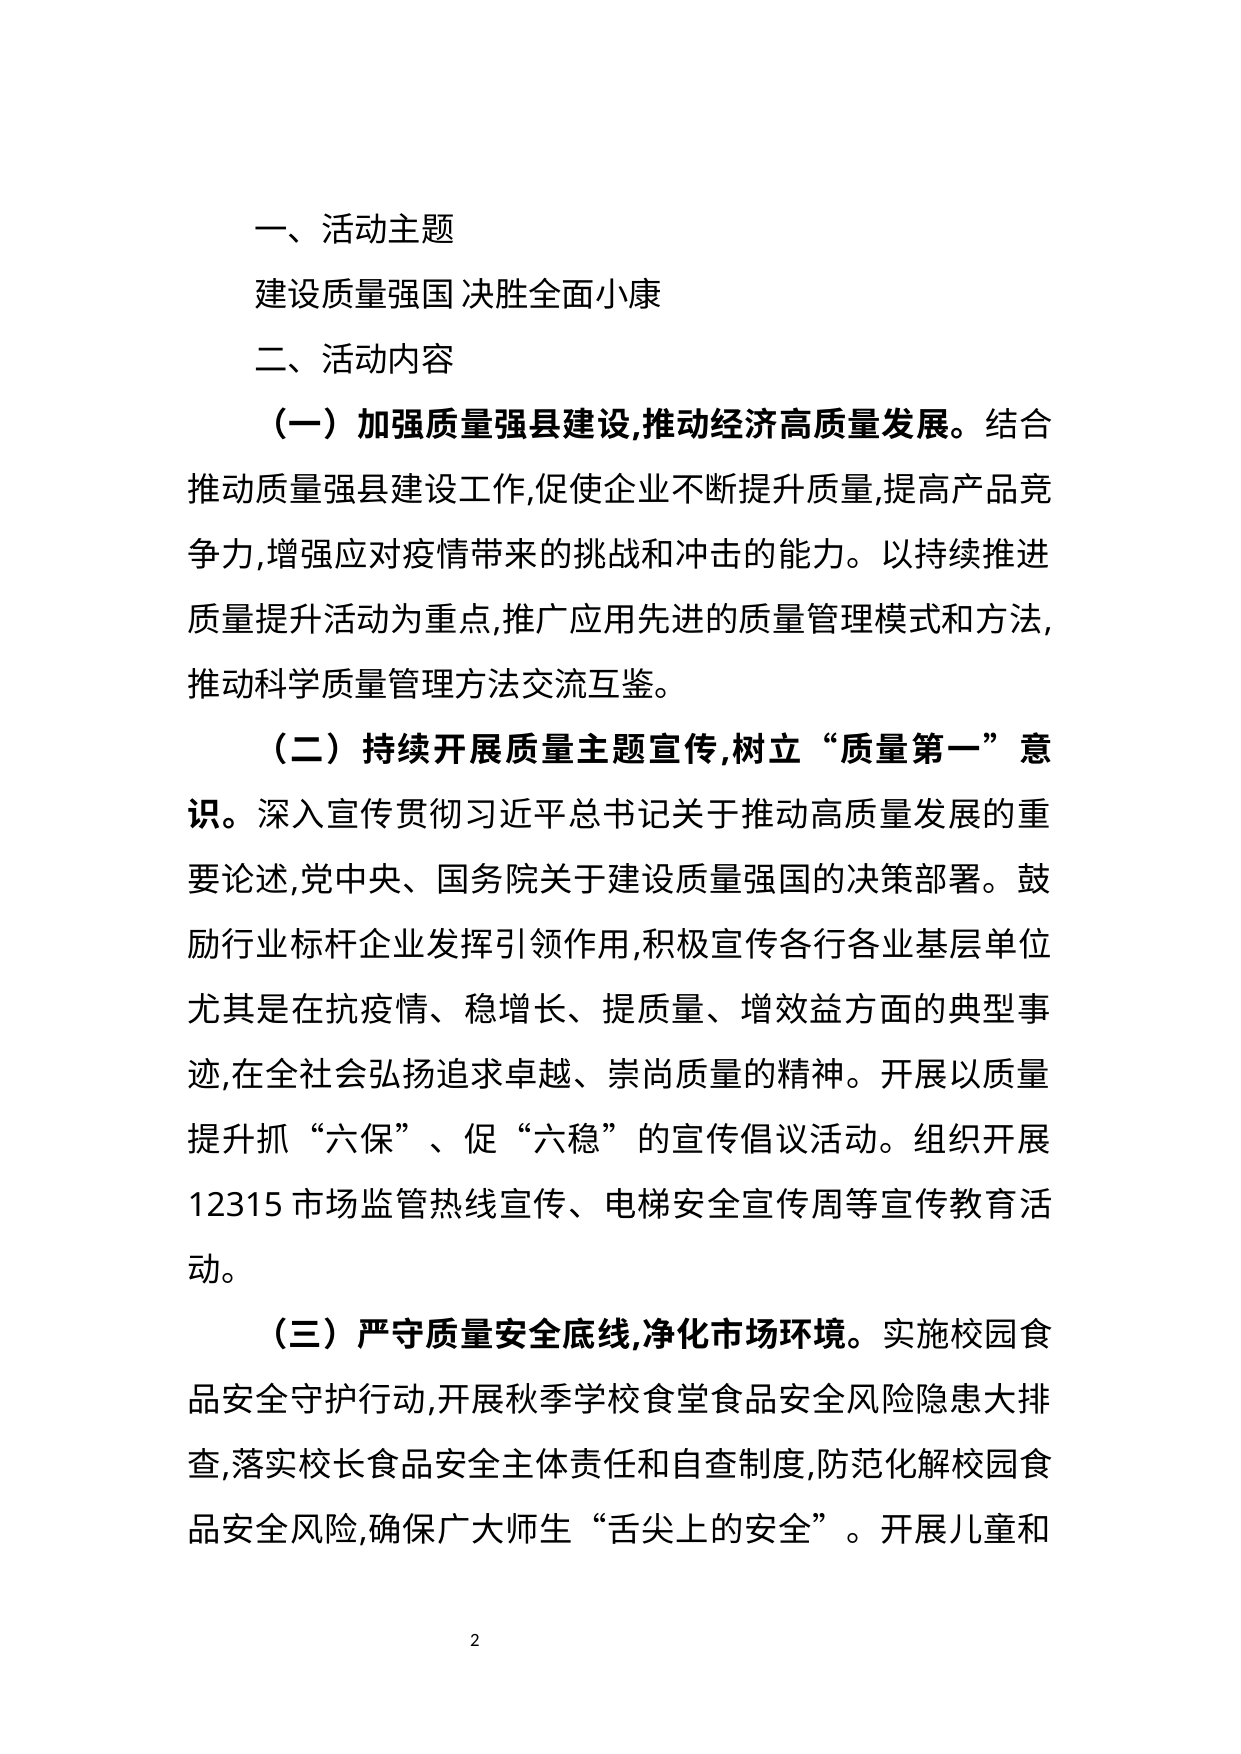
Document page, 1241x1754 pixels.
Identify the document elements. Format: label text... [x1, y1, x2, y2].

text 建设质量强国 决胜全面小康 [187, 260, 1053, 325]
text 一、活动主题 [187, 195, 1053, 260]
text 二、活动内容 [187, 325, 1053, 390]
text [187, 1300, 1053, 1560]
text （二）持续开展质量主题宣传,树立“质量第一”意识。深入宣传贯彻习近平总书记关于推动高质量发展的重要论述,党中央、国务院关于建设质量强国的决策部署。鼓励行业标杆企业发挥引领作用,积极宣传各行各业基层单位尤其是在抗疫情、稳增长、提质量、增效益方面的典型事迹,在全社会弘扬追求卓越、崇尚质量的精神。开展以质量提升抓“六保”、促“六稳”的宣传倡议活动。组织开展12315市场监管热线宣传、电梯安全宣传周等宣传教育活动。 [187, 715, 1053, 1300]
text （一）加强质量强县建设,推动经济高质量发展。结合推动质量强县建设工作,促使企业不断提升质量,提高产品竞争力,增强应对疫情带来的挑战和冲击的能力。以持续推进质量提升活动为重点,推广应用先进的质量管理模式和方法,推动科学质量管理方法交流互鉴。 [187, 390, 1053, 715]
